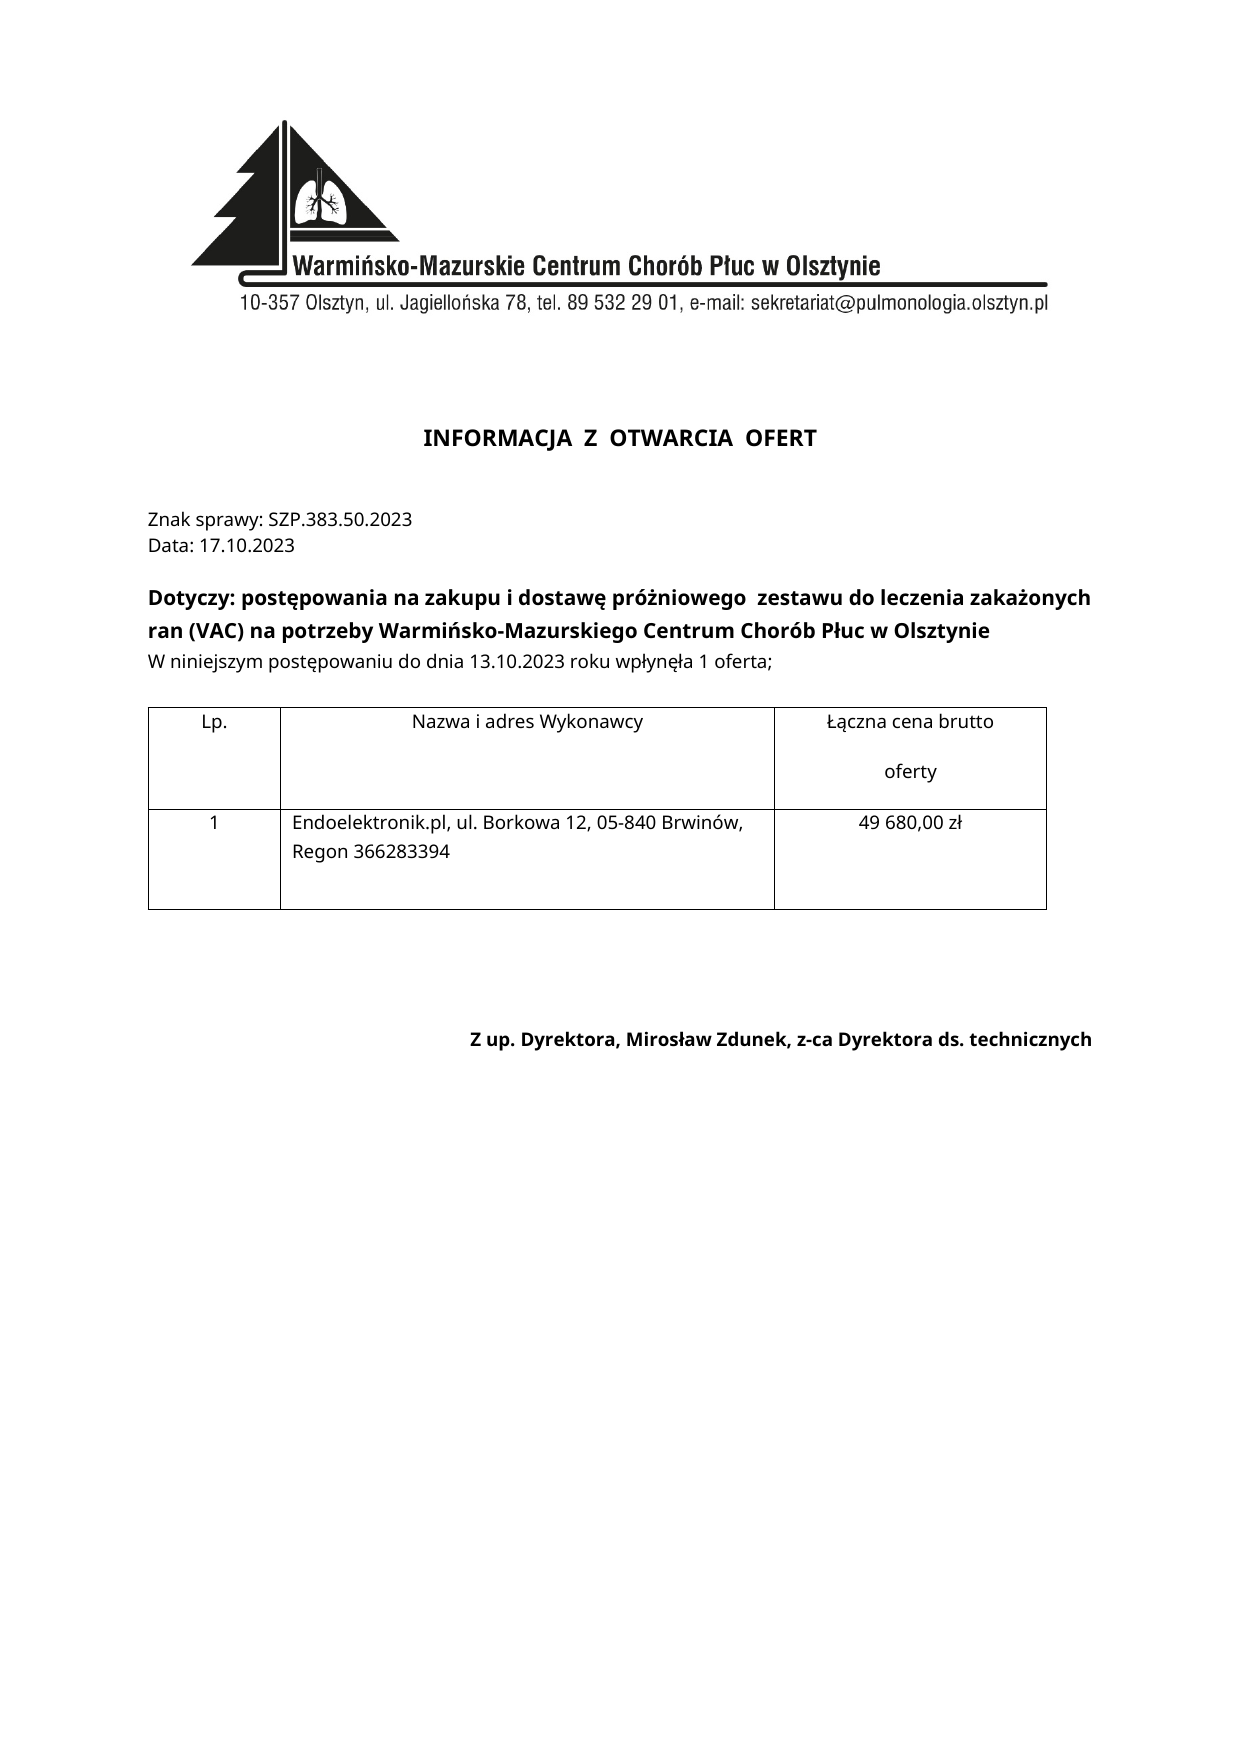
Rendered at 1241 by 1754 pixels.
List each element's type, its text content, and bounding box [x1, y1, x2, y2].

text Z up. Dyrektora, Mirosław Zdunek, z-ca Dyrektora ds. technicznych [148, 1027, 1093, 1052]
list Znak sprawy: SZP.383.50.2023 [148, 507, 1093, 532]
list Data: 17.10.2023 [148, 532, 1093, 558]
list INFORMACJA Z OTWARCIA OFERT [148, 422, 1093, 453]
table_header Lp. [149, 708, 280, 808]
table_cell 49 680,00 zł [775, 810, 1046, 908]
table_header Nazwa i adres Wykonawcy [281, 708, 774, 808]
text Dotyczy: postępowania na zakupu i dostawę próżniowego zestawu do leczenia zakażonych ran (VAC) na potrzeby Warmińsko-Mazurskiego Centrum Chorób Płuc w Olsztynie [148, 583, 1093, 644]
list W niniejszym postępowaniu do dnia 13.10.2023 roku wpłynęła 1 oferta; [148, 648, 1093, 674]
picture [147, 73, 1093, 338]
table_cell 1 [149, 810, 280, 908]
table_cell Endoelektronik.pl, ul. Borkowa 12, 05-840 Brwinów, Regon 366283394 [281, 810, 774, 908]
table_header Łączna cena brutto oferty [775, 708, 1046, 808]
